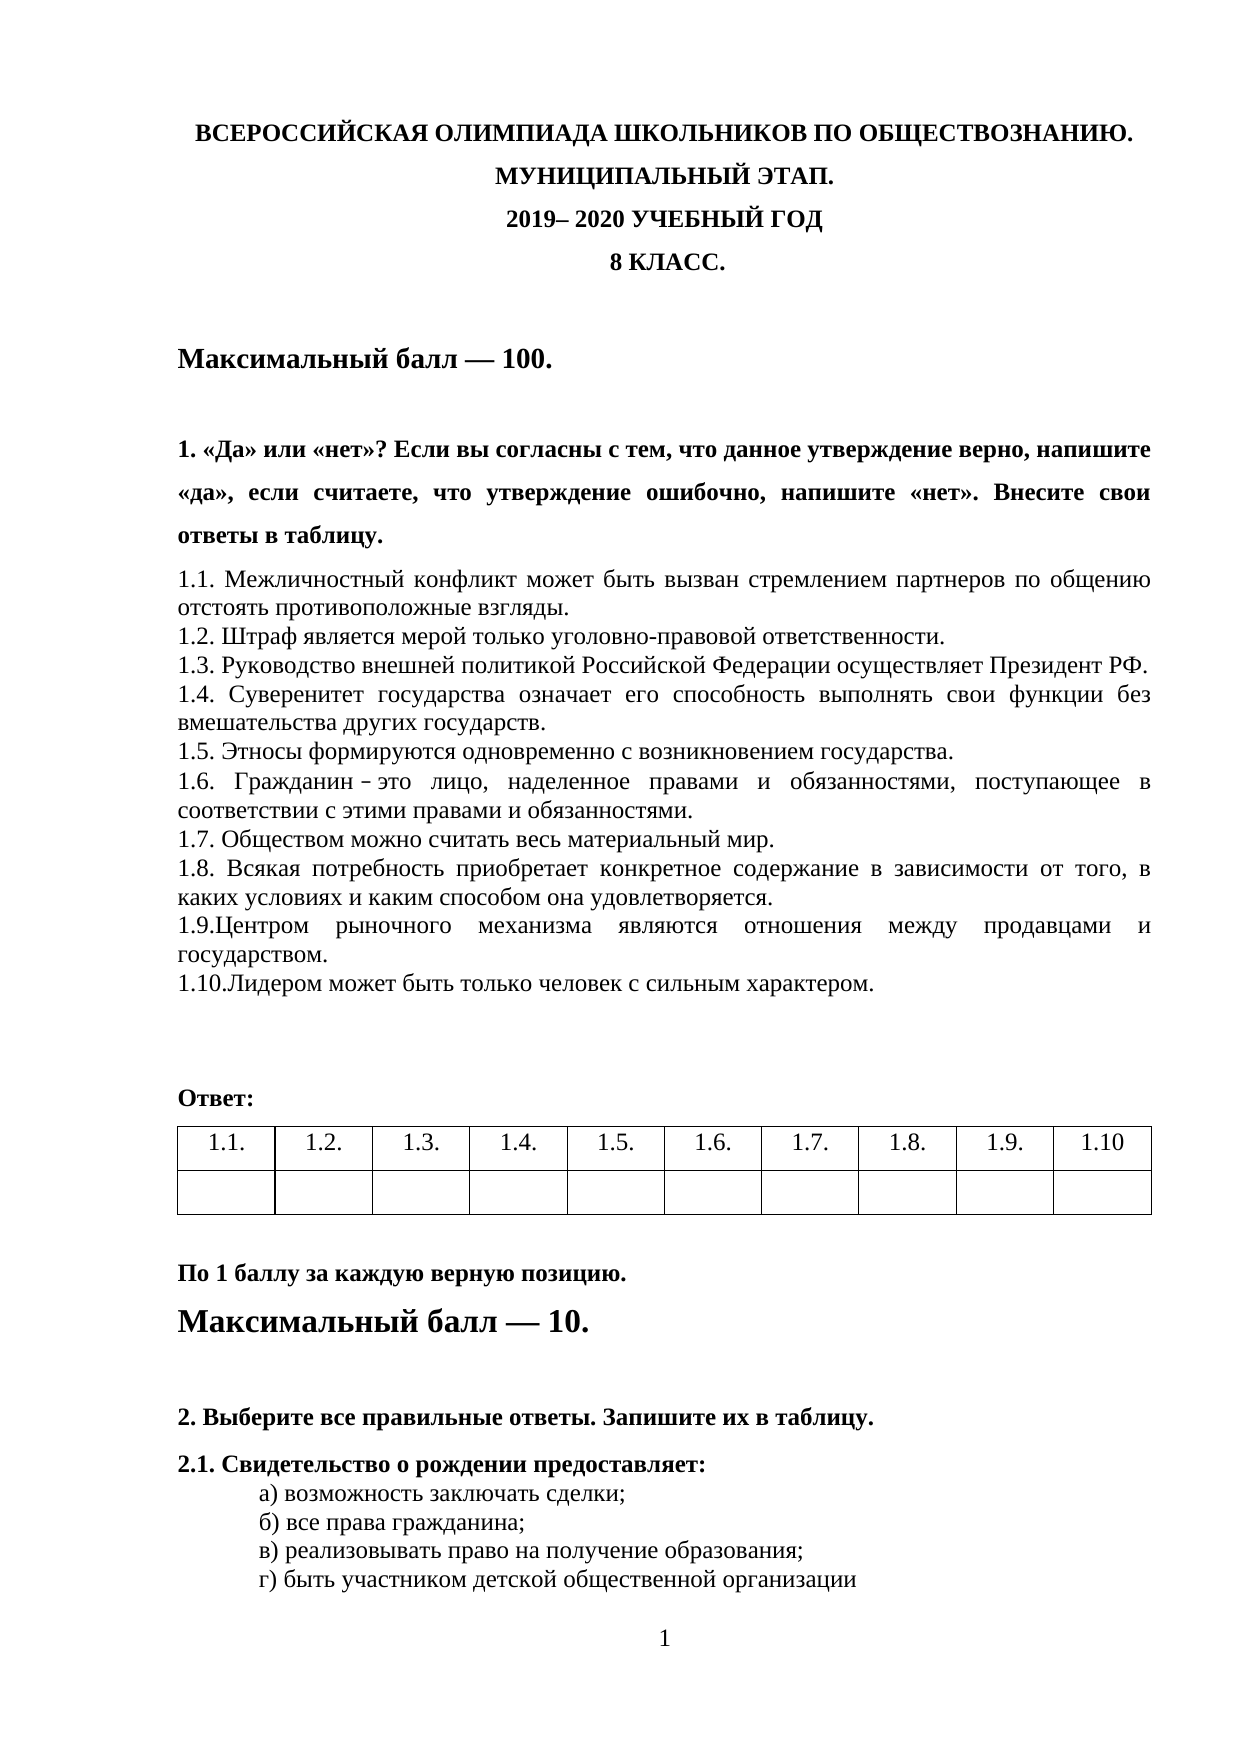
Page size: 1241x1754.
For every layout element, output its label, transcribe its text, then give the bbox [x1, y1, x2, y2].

table_header 1.3. [373, 1127, 469, 1170]
table_cell [665, 1171, 761, 1214]
text 1.3. Руководство внешней политикой Российской Федерации осуществляет Президент РФ. [177, 650, 1152, 679]
text 1.4. Суверенитет государства означает его способность выполнять свои функции без вмешательства других государств. [177, 679, 1152, 736]
table_cell [178, 1171, 274, 1214]
list 2. Выберите все правильные ответы. Запишите их в таблицу. [177, 1402, 1152, 1431]
table_cell [1054, 1171, 1151, 1214]
text 1.9.Центром рыночного механизма являются отношения между продавцами и государством. [177, 911, 1152, 968]
text 1.1. Межличностный конфликт может быть вызван стремлением партнеров по общению отстоять противоположные взгляды. [177, 564, 1152, 621]
text 1.5. Этносы формируются одновременно с возникновением государства. [177, 736, 1152, 765]
table_header 1.2. [276, 1127, 372, 1170]
text а) возможность заключать сделки; [177, 1478, 1152, 1507]
text 8 КЛАСС. [177, 247, 1152, 276]
table_cell [568, 1171, 664, 1214]
table_header 1.6. [665, 1127, 761, 1170]
table_header 1.5. [568, 1127, 664, 1170]
table_cell [470, 1171, 567, 1214]
table_header 1.8. [859, 1127, 956, 1170]
text 1.6. Гражданин – это лицо, наделенное правами и обязанностями, поступающее в соответствии с этими правами и обязанностями. [177, 765, 1152, 824]
text 1. «Да» или «нет»? Если вы согласны с тем, что данное утверждение верно, напишите «да», если считаете, что утверждение ошибочно, напишите «нет». Внесите свои ответы в таблицу. [177, 434, 1152, 549]
text б) все права гражданина; [177, 1507, 1152, 1536]
text 1.10.Лидером может быть только человек с сильным характером. [177, 968, 1152, 997]
table_header 1.9. [957, 1127, 1053, 1170]
text 1.2. Штраф является мерой только уголовно-правовой ответственности. [177, 621, 1152, 650]
text ВСЕРОССИЙСКАЯ ОЛИМПИАДА ШКОЛЬНИКОВ ПО ОБЩЕСТВОЗНАНИЮ. МУНИЦИПАЛЬНЫЙ ЭТАП. [177, 118, 1152, 190]
table_header 1.4. [470, 1127, 567, 1170]
text По 1 баллу за каждую верную позицию. [177, 1258, 1152, 1287]
table_cell [276, 1171, 372, 1214]
text Ответ: [177, 1083, 1152, 1112]
text 2019– 2020 УЧЕБНЫЙ ГОД [177, 204, 1152, 233]
text Максимальный балл — 10. [177, 1302, 1152, 1340]
table_header 1.10 [1054, 1127, 1151, 1170]
table_header 1.7. [762, 1127, 858, 1170]
table_header 1.1. [178, 1127, 274, 1170]
text г) быть участником детской общественной организации [177, 1564, 1152, 1593]
table_cell [762, 1171, 858, 1214]
text 2.1. Свидетельство о рождении предоставляет: [177, 1449, 1152, 1478]
table_cell [373, 1171, 469, 1214]
table_cell [957, 1171, 1053, 1214]
table_cell [859, 1171, 956, 1214]
text в) реализовывать право на получение образования; [177, 1536, 1152, 1564]
text 1.7. Обществом можно считать весь материальный мир. [177, 824, 1152, 853]
text 1.8. Всякая потребность приобретает конкретное содержание в зависимости от того, в каких условиях и каким способом она удовлетворяется. [177, 853, 1152, 911]
text Максимальный балл — 100. [177, 341, 1152, 374]
